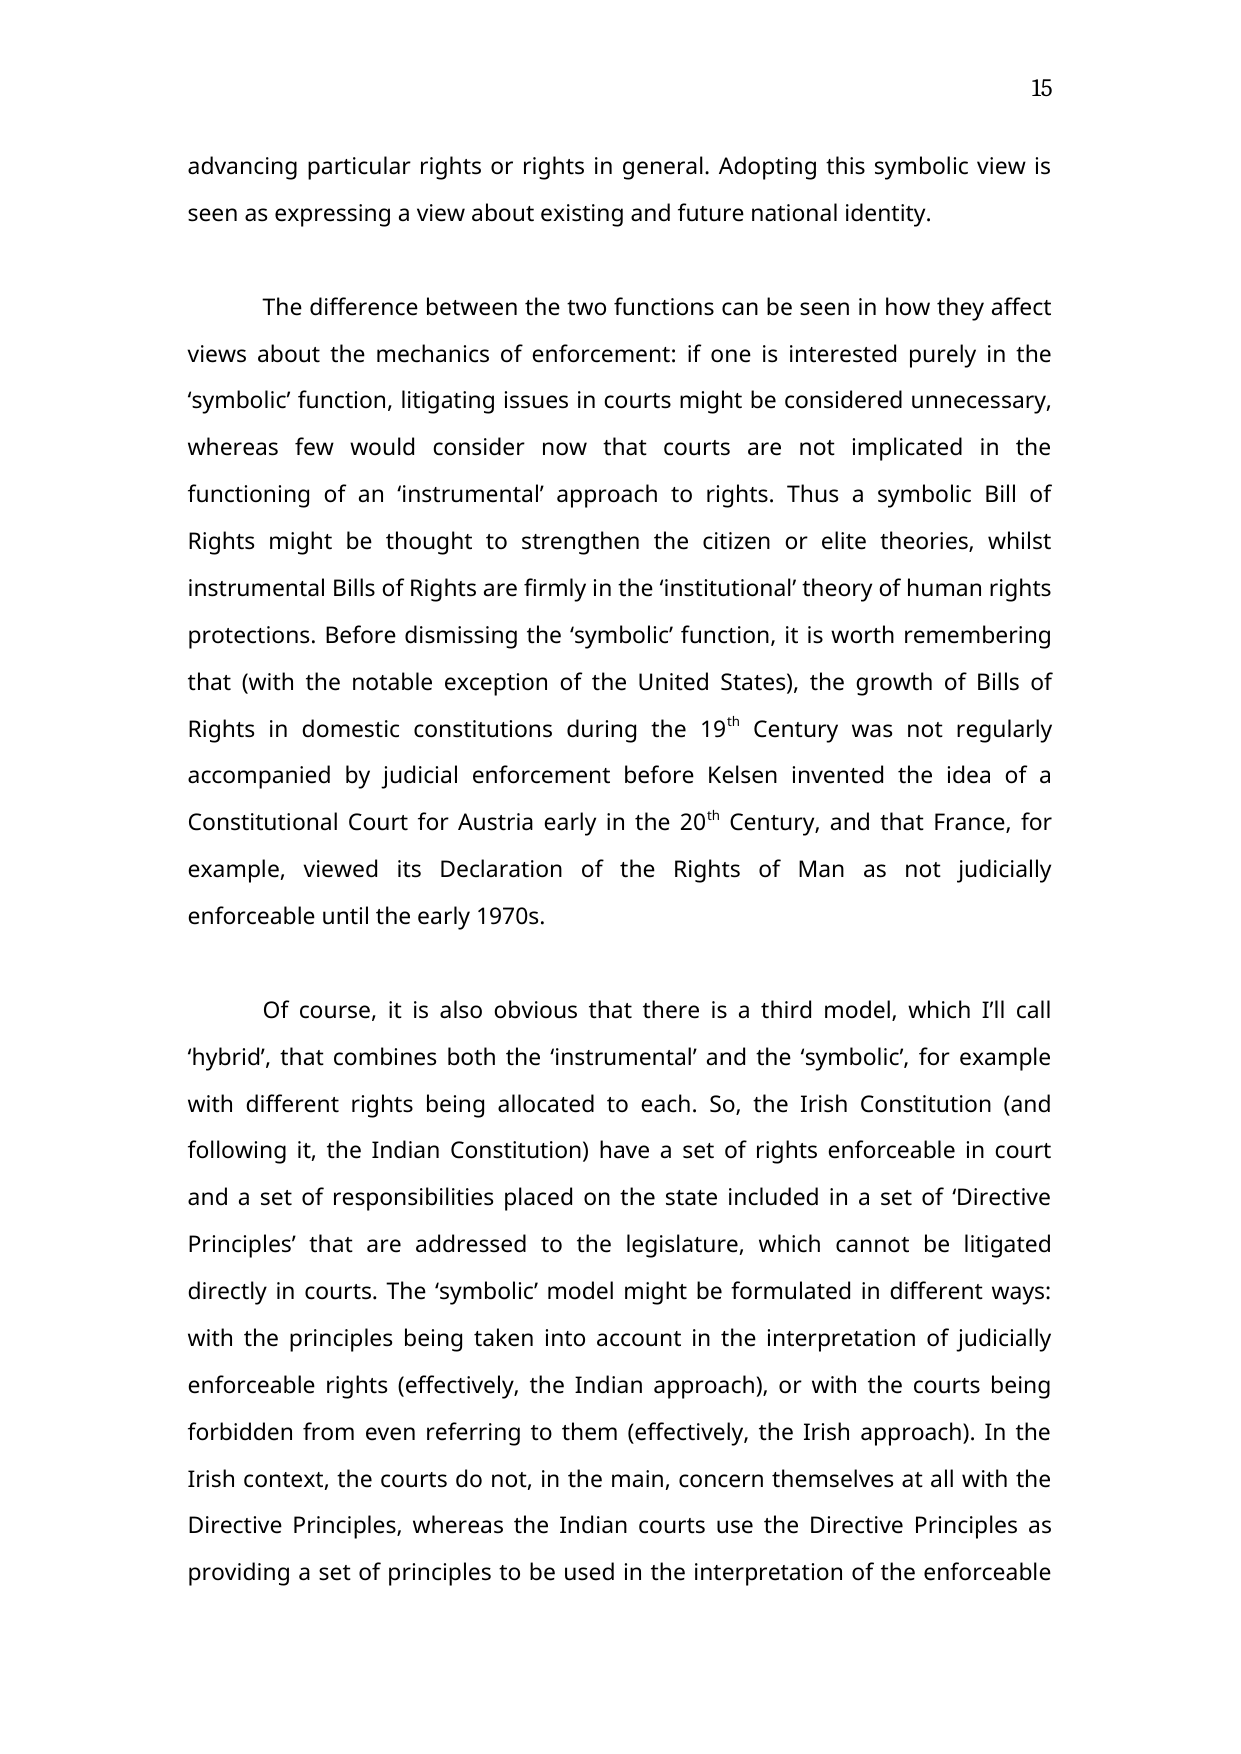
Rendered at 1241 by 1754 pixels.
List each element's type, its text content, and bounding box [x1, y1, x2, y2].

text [187, 994, 1053, 1587]
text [187, 150, 1053, 228]
text The difference between the two functions can be seen in how they affect views about the mechanics of enforcement: if one is interested purely in the ‘symbolic’ function, litigating issues in courts might be considered unnecessary, whereas few would consider now that courts are not implicated in the functioning of an ‘instrumental’ approach to rights. Thus a symbolic Bill of Rights might be thought to strengthen the citizen or elite theories, whilst instrumental Bills of Rights are firmly in the ‘institutional’ theory of human rights protections. Before dismissing the ‘symbolic’ function, it is worth remembering that (with the notable exception of the United States), the growth of Bills of Rights in domestic constitutions during the 19th Century was not regularly accompanied by judicial enforcement before Kelsen invented the idea of a Constitutional Court for Austria early in the 20th Century, and that France, for example, viewed its Declaration of the Rights of Man as not judicially enforceable until the early 1970s. [187, 291, 1053, 931]
